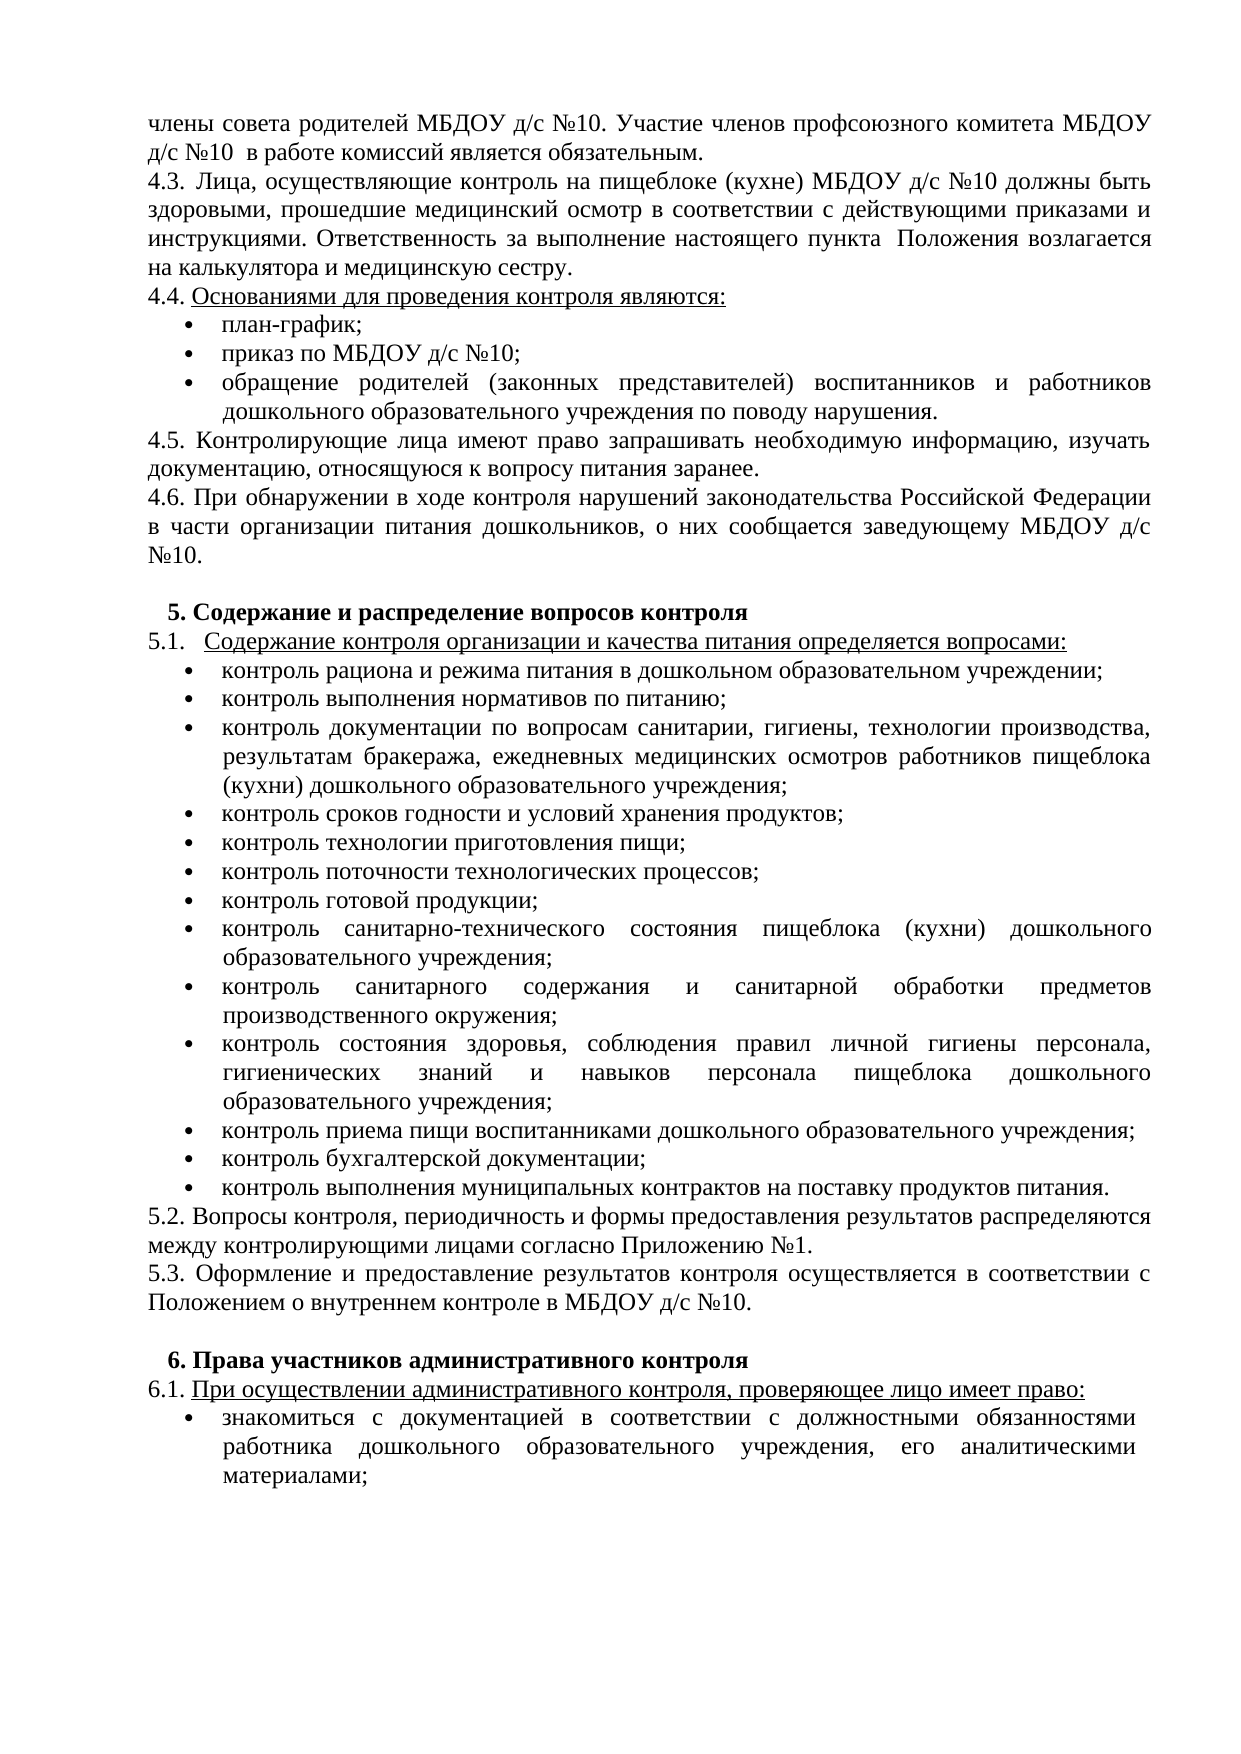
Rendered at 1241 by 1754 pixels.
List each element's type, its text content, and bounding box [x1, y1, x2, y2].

list приказ по МБДОУ д/с №10; [185, 338, 1240, 367]
list Вопросы контроля, периодичность и формы предоставления результатов распределяются между контролирующими лицами согласно Приложению №1. [148, 1201, 1152, 1258]
list контроль технологии приготовления пищи; [185, 827, 1240, 856]
list контроль документации по вопросам санитарии, гигиены, технологии производства, результатам бракеража, ежедневных медицинских осмотров работников пищеблока (кухни) дошкольного образовательного учреждения; [185, 712, 1152, 798]
list контроль бухгалтерской документации; [185, 1143, 1240, 1172]
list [148, 108, 1152, 166]
list Содержание контроля организации и качества питания определяется вопросами: [148, 626, 1240, 655]
list Основаниями для проведения контроля являются: [148, 281, 1240, 309]
list контроль поточности технологических процессов; [185, 856, 1240, 885]
subtitle Содержание и распределение вопросов контроля [167, 597, 1240, 626]
list контроль санитарно-технического состояния пищеблока (кухни) дошкольного образовательного учреждения; [185, 913, 1152, 971]
list контроль рациона и режима питания в дошкольном образовательном учреждении; [185, 655, 1240, 683]
list контроль выполнения нормативов по питанию; [185, 683, 1240, 712]
subtitle Права участников административного контроля [167, 1345, 1240, 1373]
list При обнаружении в ходе контроля нарушений законодательства Российской Федерации в части организации питания дошкольников, о них сообщается заведующему МБДОУ д/с №10. [148, 482, 1151, 568]
list контроль выполнения муниципальных контрактов на поставку продуктов питания. [185, 1172, 1240, 1201]
list контроль санитарного содержания и санитарной обработки предметов производственного окружения; [185, 971, 1151, 1028]
list При осуществлении административного контроля, проверяющее лицо имеет право: [148, 1374, 1240, 1402]
list знакомиться с документацией в соответствии с должностными обязанностями работника дошкольного образовательного учреждения, его аналитическими материалами; [185, 1402, 1136, 1489]
list Оформление и предоставление результатов контроля осуществляется в соответствии с Положением о внутреннем контроле в МБДОУ д/с №10. [148, 1258, 1151, 1316]
list обращение родителей (законных представителей) воспитанников и работников дошкольного образовательного учреждения по поводу нарушения. [185, 367, 1151, 425]
list Контролирующие лица имеют право запрашивать необходимую информацию, изучать документацию, относящуюся к вопросу питания заранее. [148, 425, 1151, 482]
list контроль сроков годности и условий хранения продуктов; [185, 798, 1240, 827]
list план-график; [185, 309, 1240, 338]
list контроль приема пищи воспитанниками дошкольного образовательного учреждения; [185, 1115, 1240, 1143]
list контроль состояния здоровья, соблюдения правил личной гигиены персонала, гигиенических знаний и навыков персонала пищеблока дошкольного образовательного учреждения; [185, 1028, 1151, 1115]
list Лица, осуществляющие контроль на пищеблоке (кухне) МБДОУ д/с №10 должны быть здоровыми, прошедшие медицинский осмотр в соответствии с действующими приказами и инструкциями. Ответственность за выполнение настоящего пункта Положения возлагается на калькулятора и медицинскую сестру. [148, 166, 1152, 281]
list контроль готовой продукции; [185, 885, 1240, 913]
